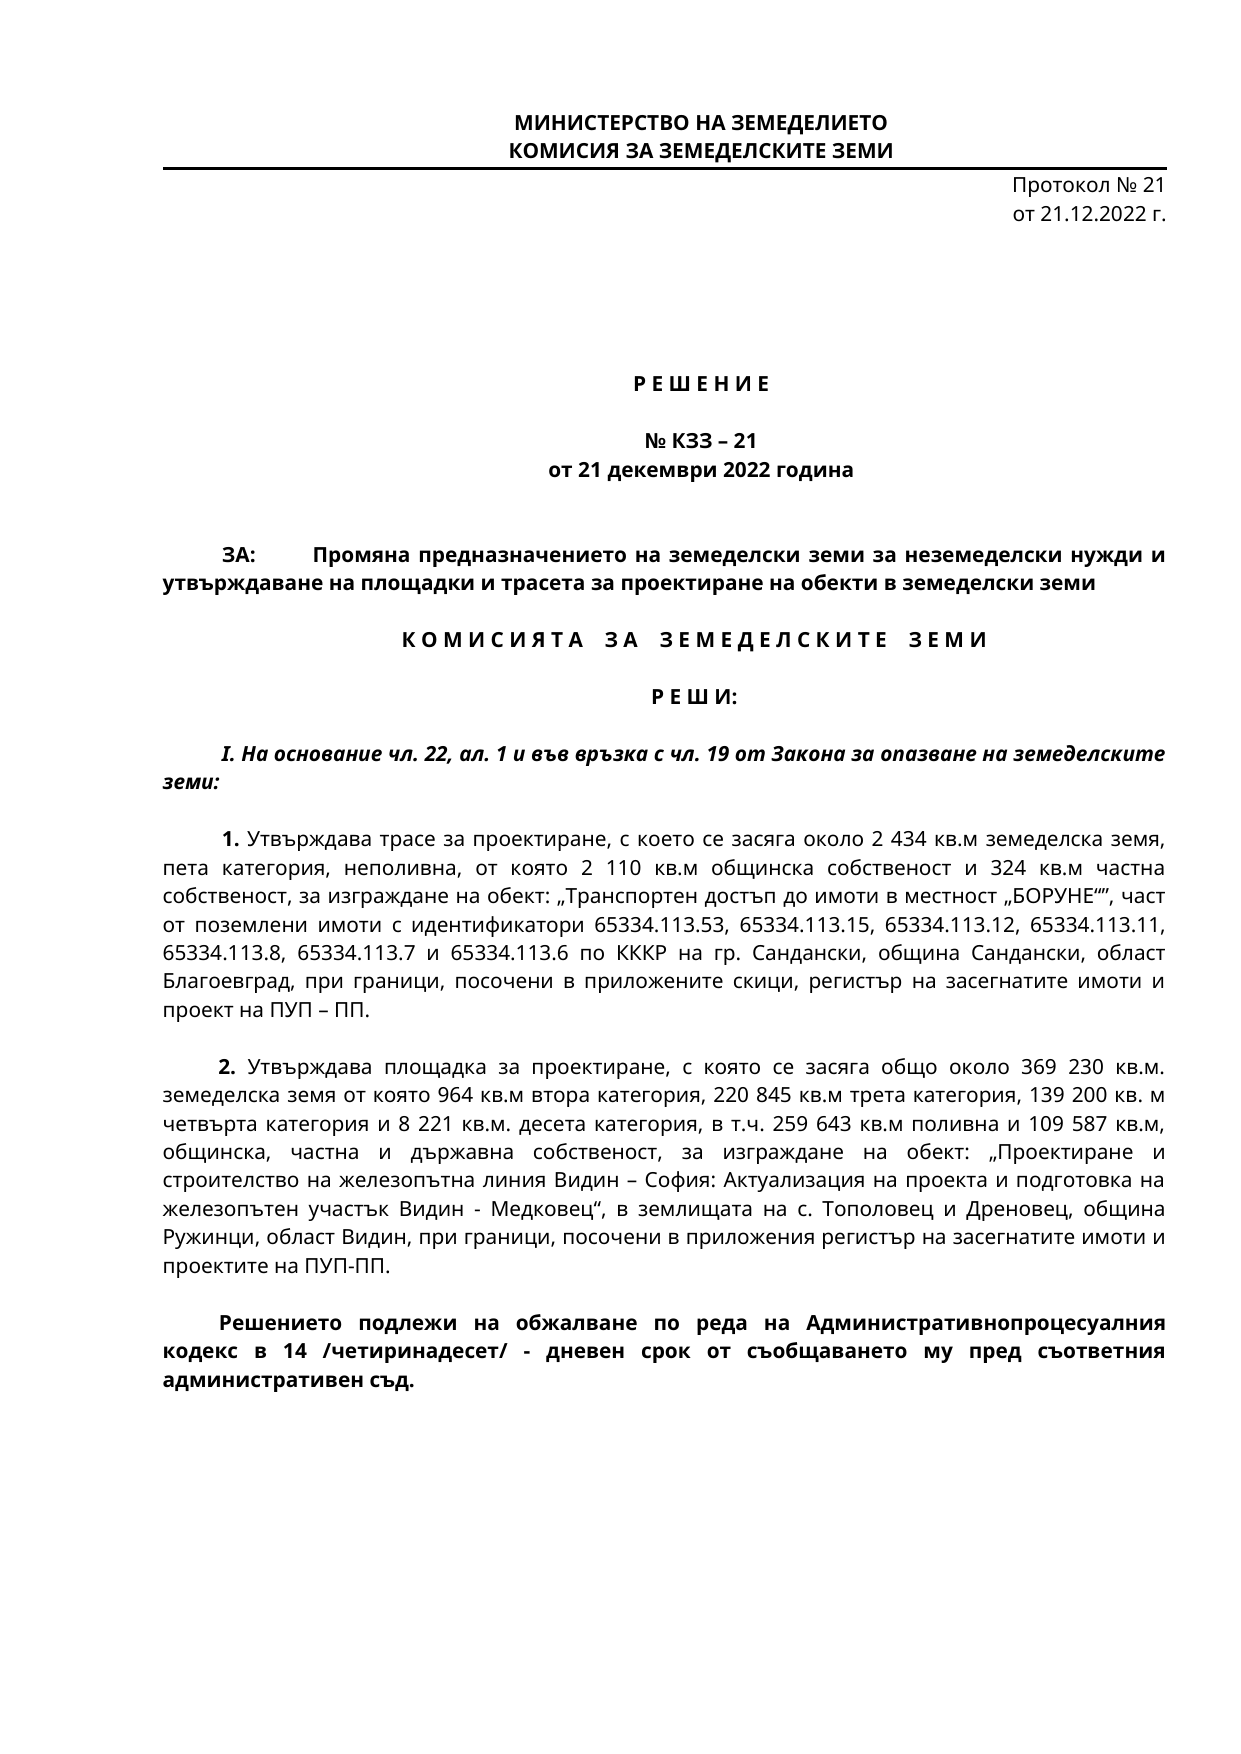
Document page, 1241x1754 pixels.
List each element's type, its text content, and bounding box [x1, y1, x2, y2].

text Р Е Ш И: [162, 682, 1167, 711]
text 1. Утвърждава трасе за проектиране, с което се засяга около 2 434 кв.м земеделска земя, пета категория, неполивна, от която 2 110 кв.м общинска собственост и 324 кв.м частна собственост, за изграждане на обект: „Транспортен достъп до имоти в местност „БОРУНЕ“”, част от поземлени имоти с идентификатори 65334.113.53, 65334.113.15, 65334.113.12, 65334.113.11, 65334.113.8, 65334.113.7 и 65334.113.6 по КККР на гр. Сандански, община Сандански, област Благоевград, при граници, посочени в приложените скици, регистър на засегнатите имоти и проект на ПУП – ПП. [162, 824, 1167, 1023]
text Решението подлежи на обжалване по реда на Административнопроцесуалния кодекс в 14 /четиринадесет/ - дневен срок от съобщаването му пред съответния административен съд. [162, 1308, 1167, 1393]
text № КЗЗ – 21 [162, 426, 1167, 455]
text от 21.12.2022 г. [162, 199, 1167, 227]
text К О М И С И Я Т А З А З Е М Е Д Е Л С К И Т Е З Е М И [162, 625, 1167, 654]
text 2. Утвърждава площадка за проектиране, с която се засяга общо около 369 230 кв.м. земеделска земя от която 964 кв.м втора категория, 220 845 кв.м трета категория, 139 200 кв. м четвърта категория и 8 221 кв.м. десета категория, в т.ч. 259 643 кв.м поливна и 109 587 кв.м, общинска, частна и държавна собственост, за изграждане на обект: „Проектиране и строителство на железопътна линия Видин – София: Актуализация на проекта и подготовка на железопътен участък Видин - Медковец“, в землищата на с. Тополовец и Дреновец, община Ружинци, област Видин, при граници, посочени в приложения регистър на засегнатите имоти и проектите на ПУП-ПП. [162, 1052, 1167, 1279]
text Протокол № 21 [162, 170, 1167, 199]
text КОМИСИЯ ЗА ЗЕМЕДЕЛСКИТЕ ЗЕМИ [162, 137, 1167, 170]
subtitle МИНИСТЕРСТВО НА ЗЕМЕДЕЛИЕТО [162, 108, 1167, 137]
text Р Е Ш Е Н И Е [162, 369, 1167, 398]
text от 21 декември 2022 година [162, 455, 1167, 483]
text І. На основание чл. 22, ал. 1 и във връзка с чл. 19 от Закона за опазване на земеделските земи: [162, 739, 1167, 796]
text ЗА: Промяна предназначението на земеделски земи за неземеделски нужди и утвърждаване на площадки и трасета за проектиране на обекти в земеделски земи [162, 540, 1167, 597]
